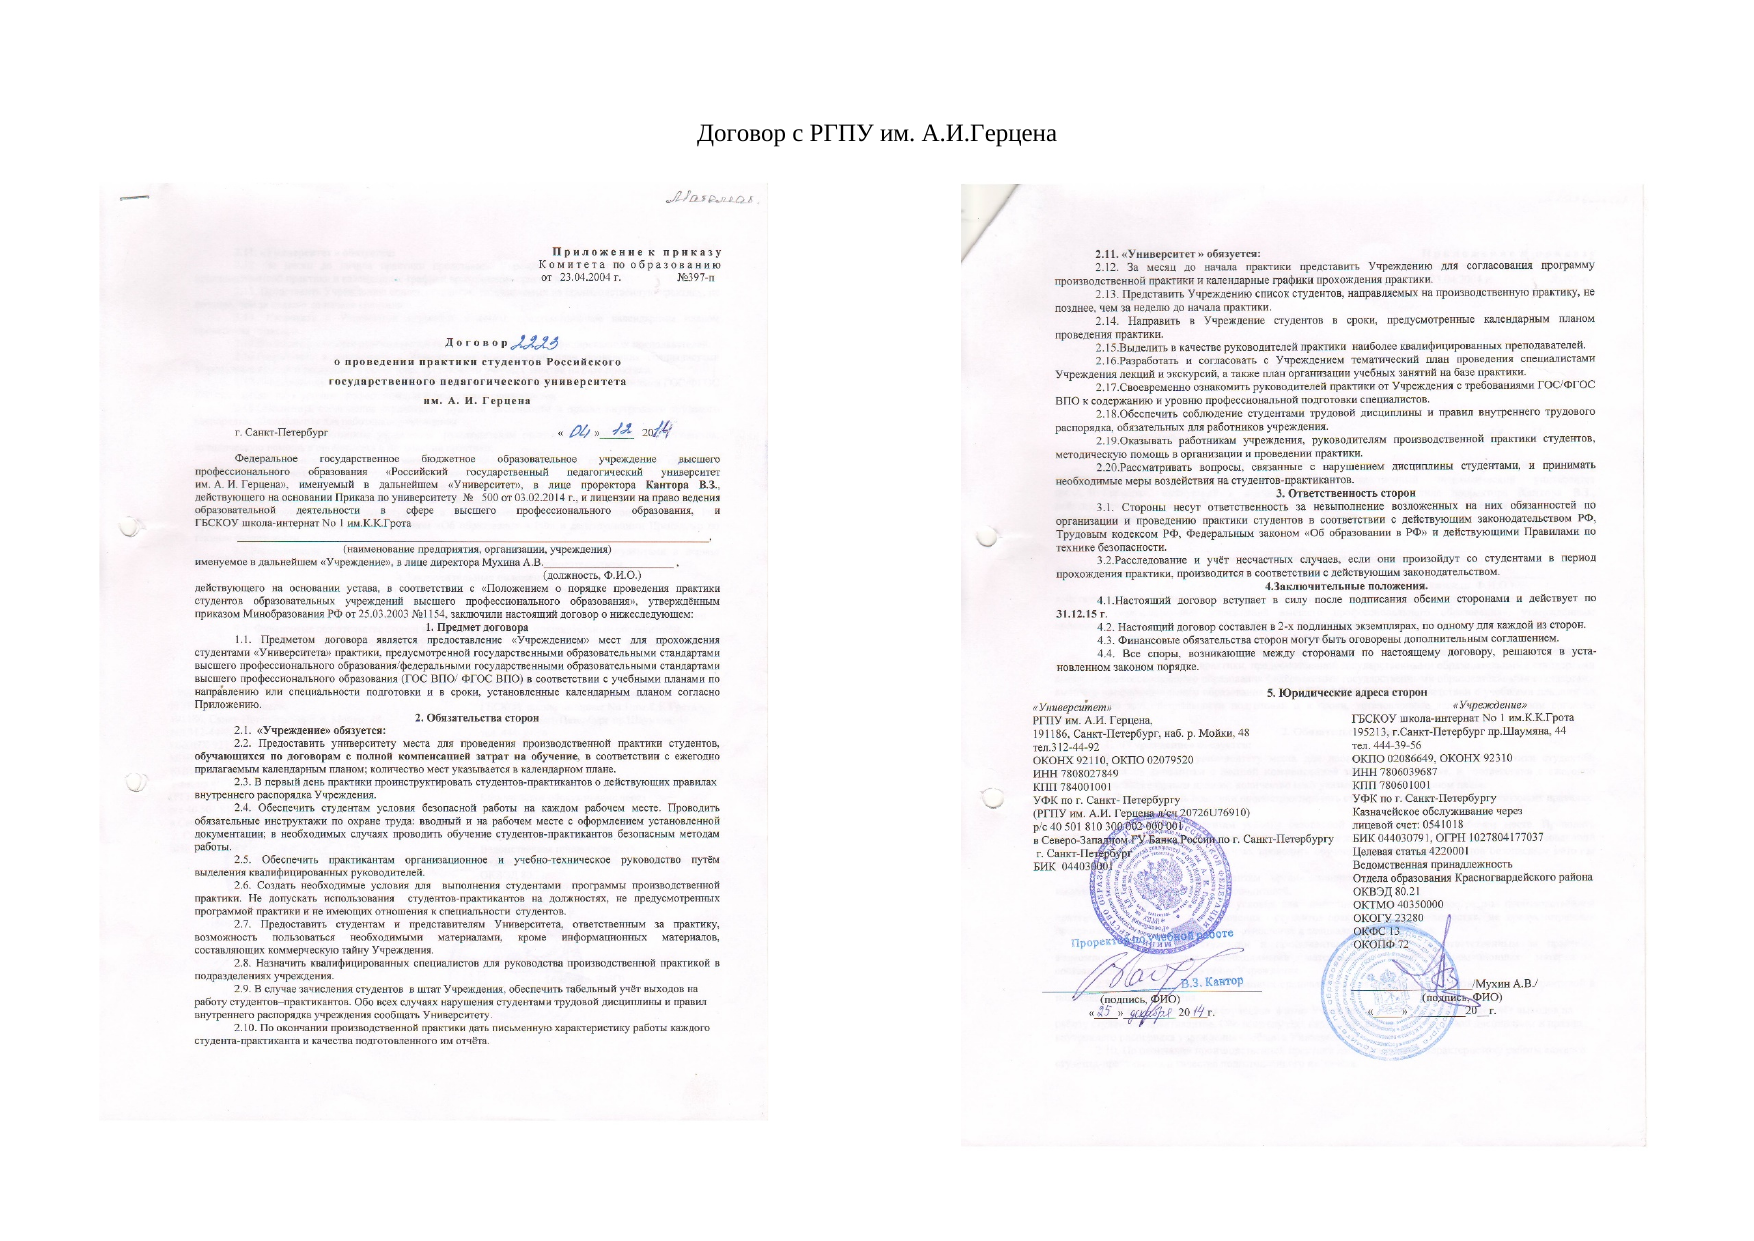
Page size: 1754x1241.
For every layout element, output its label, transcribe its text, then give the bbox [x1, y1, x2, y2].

picture [961, 179, 1649, 1151]
picture [99, 178, 769, 1125]
text Договор с РГПУ им. А.И.Герцена [89, 118, 1665, 147]
